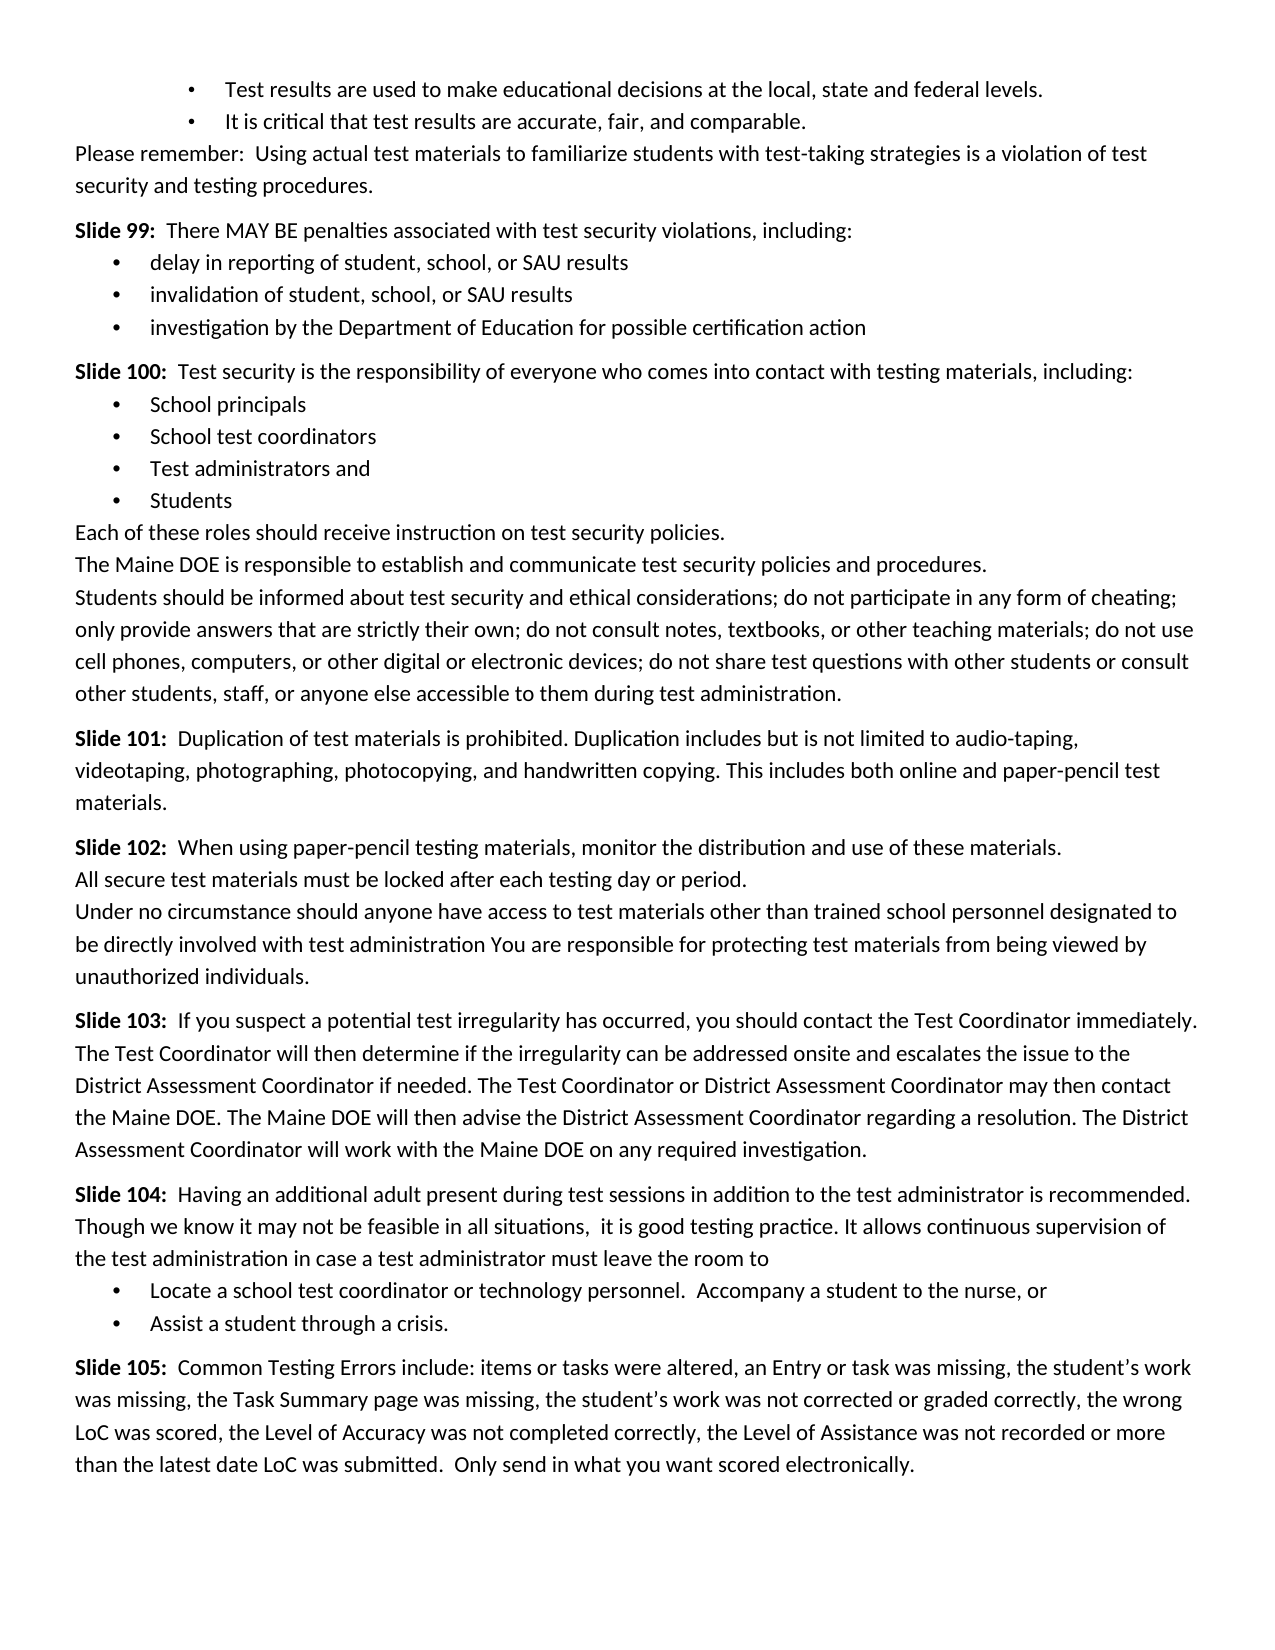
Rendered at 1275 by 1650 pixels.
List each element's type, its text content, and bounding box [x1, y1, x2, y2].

text Slide 100: Test security is the responsibility of everyone who comes into contact with testing materials, including: [75, 357, 1200, 386]
text Slide 101: Duplication of test materials is prohibited. Duplication includes but is not limited to audio-taping, videotaping, photographing, photocopying, and handwritten copying. This includes both online and paper-pencil test materials. [75, 724, 1200, 816]
list delay in reporting of student, school, or SAU results [112, 248, 1200, 276]
list Assist a student through a crisis. [112, 1309, 1200, 1337]
text Students should be informed about test security and ethical considerations; do not participate in any form of cheating; only provide answers that are strictly their own; do not consult notes, textbooks, or other teaching materials; do not use cell phones, computers, or other digital or electronic devices; do not share test questions with other students or consult other students, staff, or anyone else accessible to them during test administration. [75, 583, 1200, 707]
list investigation by the Department of Education for possible certification action [112, 313, 1200, 341]
list It is critical that test results are accurate, fair, and comparable. [187, 107, 1200, 135]
list Test results are used to make educational decisions at the local, state and federal levels. [187, 75, 1200, 103]
text Under no circumstance should anyone have access to test materials other than trained school personnel designated to be directly involved with test administration You are responsible for protecting test materials from being viewed by unauthorized individuals. [75, 897, 1200, 990]
text The Maine DOE is responsible to establish and communicate test security policies and procedures. [75, 551, 1200, 579]
text All secure test materials must be locked after each testing day or period. [75, 865, 1200, 893]
text Slide 103: If you suspect a potential test irregularity has occurred, you should contact the Test Coordinator immediately. The Test Coordinator will then determine if the irregularity can be addressed onsite and escalates the issue to the District Assessment Coordinator if needed. The Test Coordinator or District Assessment Coordinator may then contact the Maine DOE. The Maine DOE will then advise the District Assessment Coordinator regarding a resolution. The District Assessment Coordinator will work with the Maine DOE on any required investigation. [75, 1007, 1200, 1163]
list School principals [112, 390, 1200, 418]
list Students [112, 486, 1200, 514]
list invalidation of student, school, or SAU results [112, 281, 1200, 309]
text Slide 99: There MAY BE penalties associated with test security violations, including: [75, 216, 1200, 244]
text Please remember: Using actual test materials to familiarize students with test-taking strategies is a violation of test security and testing procedures. [75, 139, 1200, 199]
text Slide 104: Having an additional adult present during test sessions in addition to the test administrator is recommended. Though we know it may not be feasible in all situations, it is good testing practice. It allows continuous supervision of the test administration in case a test administrator must leave the room to [75, 1180, 1200, 1272]
text Slide 102: When using paper-pencil testing materials, monitor the distribution and use of these materials. [75, 833, 1200, 861]
list School test coordinators [112, 422, 1200, 450]
list Test administrators and [112, 454, 1200, 482]
text Slide 105: Common Testing Errors include: items or tasks were altered, an Entry or task was missing, the student’s work was missing, the Task Summary page was missing, the student’s work was not corrected or graded correctly, the wrong LoC was scored, the Level of Accuracy was not completed correctly, the Level of Assistance was not recorded or more than the latest date LoC was submitted. Only send in what you want scored electronically. [75, 1353, 1200, 1478]
list Locate a school test coordinator or technology personnel. Accompany a student to the nurse, or [112, 1277, 1200, 1304]
text Each of these roles should receive instruction on test security policies. [75, 518, 1200, 546]
